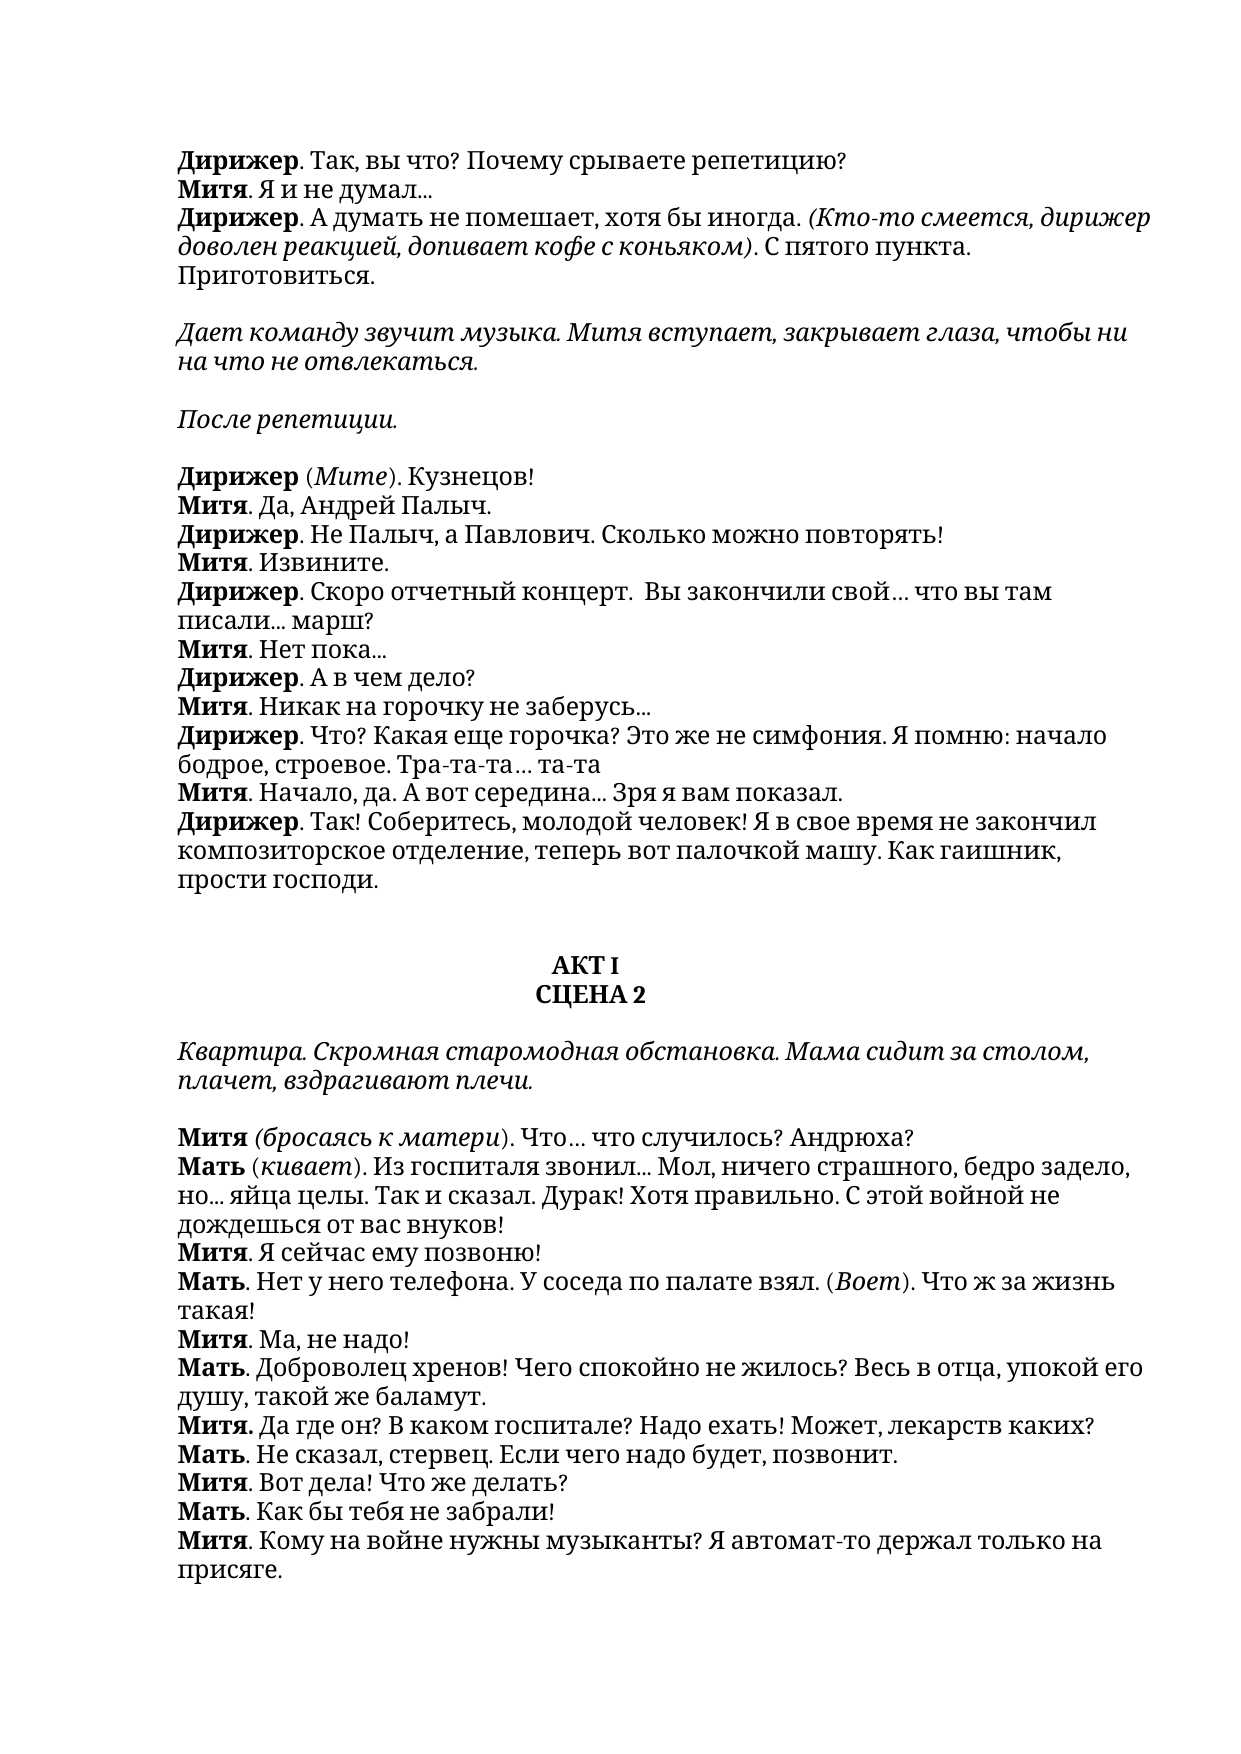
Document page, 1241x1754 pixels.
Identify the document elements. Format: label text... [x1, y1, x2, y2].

text Мать. Как бы тебя не забрали! [177, 1498, 1152, 1527]
text Митя. Начало, да. А вот середина... Зря я вам показал. [177, 779, 1152, 808]
text Митя. Извините. [177, 549, 1152, 578]
text Митя. Нет пока... [177, 636, 1152, 664]
text СЦЕНА 2 [177, 981, 1152, 1009]
text Митя. Никак на горочку не заберусь... [177, 693, 1152, 722]
text Митя. Я и не думал... [177, 176, 1152, 204]
text Мать. Не сказал, стервец. Если чего надо будет, позвонит. [177, 1441, 1152, 1469]
text Митя. Ма, не надо! [177, 1326, 1152, 1354]
text Дает команду звучит музыка. Митя вступает, закрывает глаза, чтобы ни на что не отвлекаться. [177, 319, 1152, 377]
text Мать. Нет у него телефона. У соседа по палате взял. (Воет). Что ж за жизнь такая! [177, 1268, 1152, 1326]
text Дирижер. Так! Соберитесь, молодой человек! Я в свое время не закончил композиторское отделение, теперь вот палочкой машу. Как гаишник, прости господи. [177, 808, 1152, 894]
text Митя. Вот дела! Что же делать? [177, 1469, 1152, 1498]
text Дирижер. Скоро отчетный концерт. Вы закончили свой… что вы там писали... марш? [177, 578, 1152, 636]
text Митя. Да, Андрей Палыч. [177, 492, 1152, 521]
text Дирижер. Что? Какая еще горочка? Это же не симфония. Я помню: начало бодрое, строевое. Тра-та-та… та-та [177, 722, 1152, 779]
text Митя. Кому на войне нужны музыканты? Я автомат-то держал только на присяге. [177, 1527, 1152, 1584]
text Митя. Я сейчас ему позвоню! [177, 1239, 1152, 1268]
text Дирижер. Не Палыч, а Павлович. Сколько можно повторять! [177, 521, 1152, 549]
text Дирижер (Мите). Кузнецов! [177, 463, 1152, 492]
text АКТ I [177, 952, 1152, 981]
text Митя. Да где он? В каком госпитале? Надо ехать! Может, лекарств каких? [177, 1412, 1152, 1441]
text Дирижер. А в чем дело? [177, 664, 1152, 693]
text Квартира. Скромная старомодная обстановка. Мама сидит за столом, плачет, вздрагивают плечи. [177, 1038, 1152, 1096]
text Мать. Доброволец хренов! Чего спокойно не жилось? Весь в отца, упокой его душу, такой же баламут. [177, 1354, 1152, 1412]
text Митя (бросаясь к матери). Что… что случилось? Андрюха? [177, 1124, 1152, 1153]
text После репетиции. [177, 406, 1152, 434]
text Дирижер. А думать не помешает, хотя бы иногда. (Кто-то смеется, дирижер доволен реакцией, допивает кофе с коньяком). С пятого пункта. Приготовиться. [177, 204, 1152, 291]
text Дирижер. Так, вы что? Почему срываете репетицию? [177, 147, 1152, 176]
text Мать (кивает). Из госпиталя звонил... Мол, ничего страшного, бедро задело, но... яйца целы. Так и сказал. Дурак! Хотя правильно. С этой войной не дождешься от вас внуков! [177, 1153, 1152, 1239]
